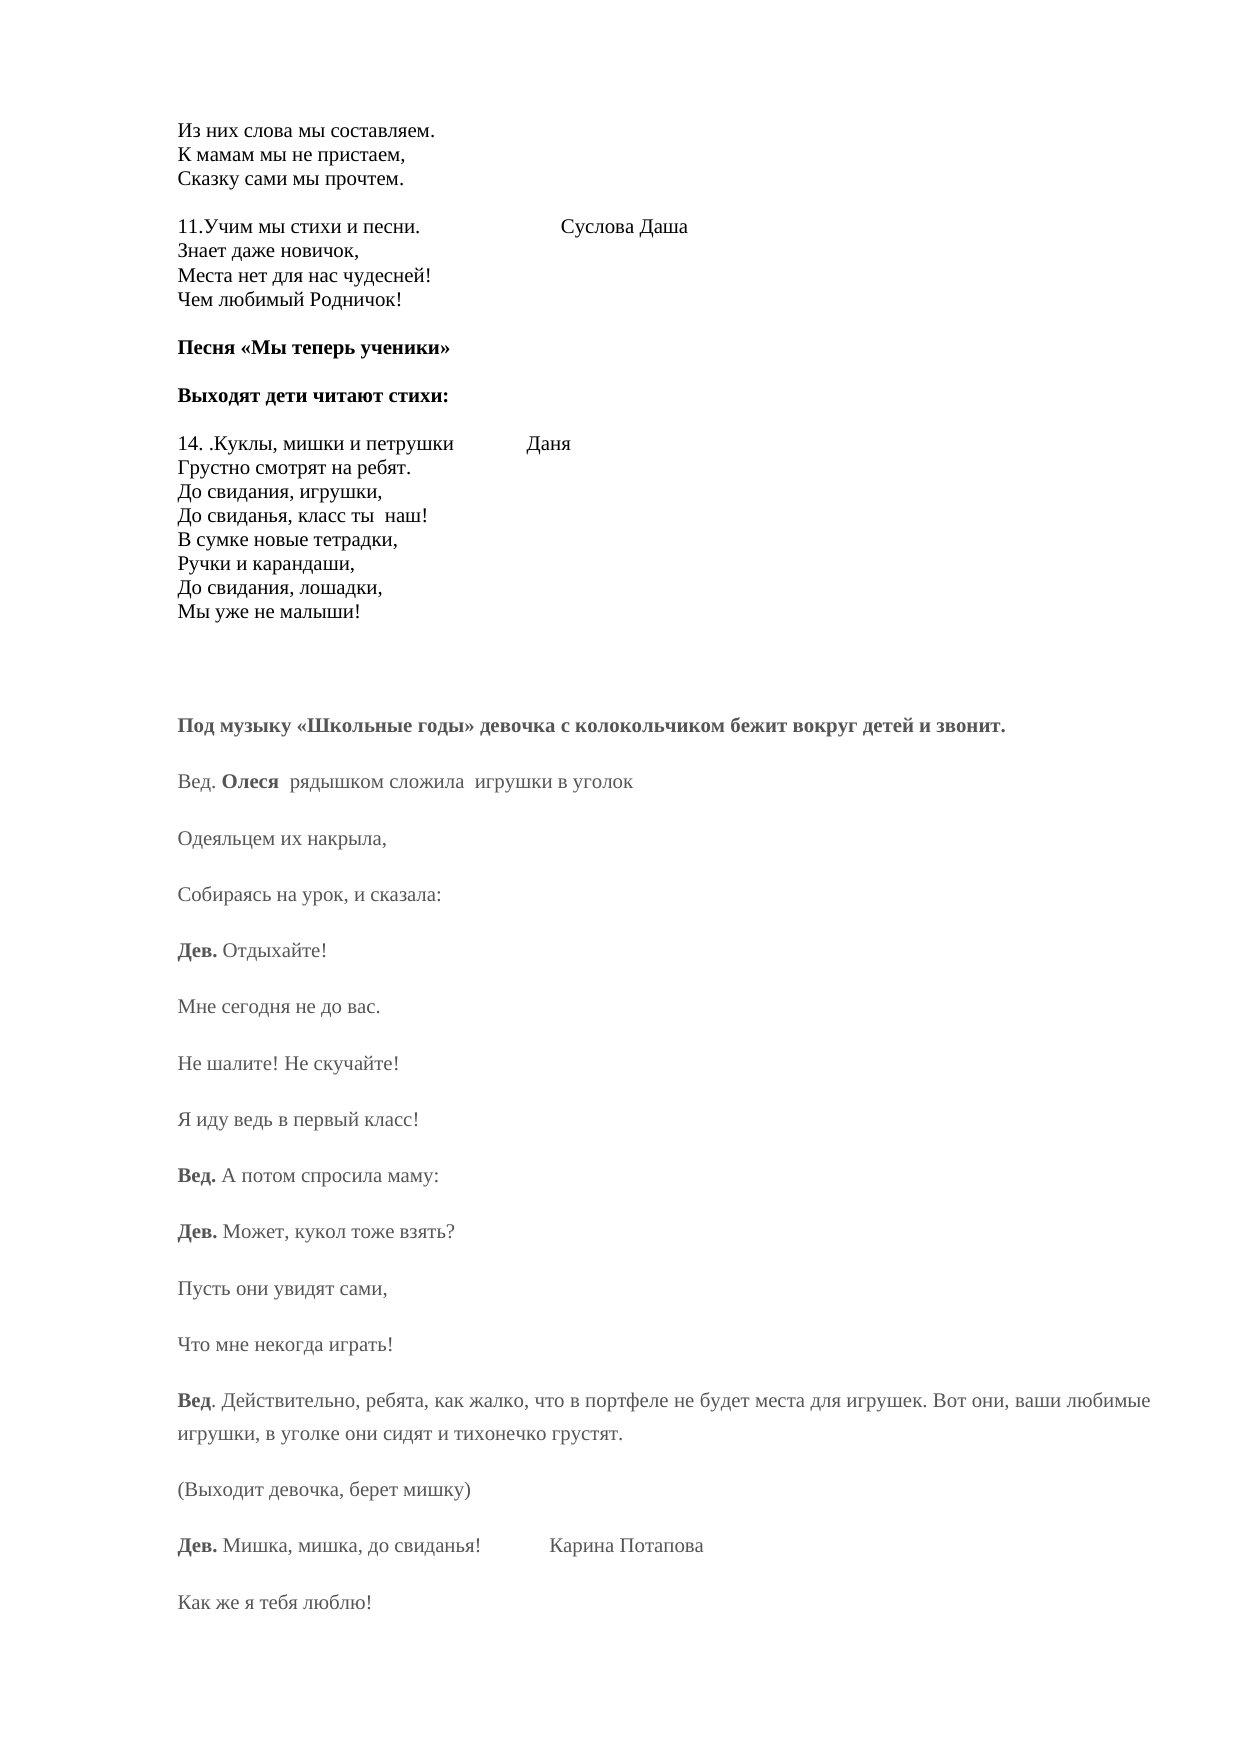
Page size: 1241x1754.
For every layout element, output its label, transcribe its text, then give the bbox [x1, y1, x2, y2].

text Вед. А потом спросила маму: [177, 1154, 1152, 1187]
text Дев. Мишка, мишка, до свиданья! Карина Потапова [177, 1525, 1152, 1557]
text Вед. Действительно, ребята, как жалко, что в портфеле не будет места для игрушек. Вот они, ваши любимые игрушки, в уголке они сидят и тихонечко грустят. [177, 1379, 1152, 1445]
text 14. .Куклы, мишки и петрушки Даня Грустно смотрят на ребят. До свидания, игрушки, До свиданья, класс ты наш! В сумке новые тетрадки, Ручки и карандаши, До свидания, лошадки, Мы уже не малыши! [177, 431, 1152, 652]
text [177, 118, 1152, 359]
text Собираясь на урок, и сказала: [177, 873, 1152, 906]
text Что мне некогда играть! [177, 1323, 1152, 1356]
text Под музыку «Школьные годы» девочка с колокольчиком бежит вокруг детей и звонит. [177, 704, 1152, 737]
text Дев. Может, кукол тоже взять? [177, 1211, 1152, 1243]
text Вед. Олеся рядышком сложила игрушки в уголок [177, 761, 1152, 793]
text Мне сегодня не до вас. [177, 986, 1152, 1018]
text Не шалите! Не скучайте! [177, 1042, 1152, 1075]
text Я иду ведь в первый класс! [177, 1098, 1152, 1131]
text Выходят дети читают стихи: [177, 383, 1152, 407]
text Как же я тебя люблю! [177, 1581, 1152, 1614]
text Пусть они увидят сами, [177, 1267, 1152, 1300]
text (Выходит девочка, берет мишку) [177, 1468, 1152, 1501]
text Одеяльцем их накрыла, [177, 817, 1152, 850]
text Дев. Отдыхайте! [177, 929, 1152, 962]
